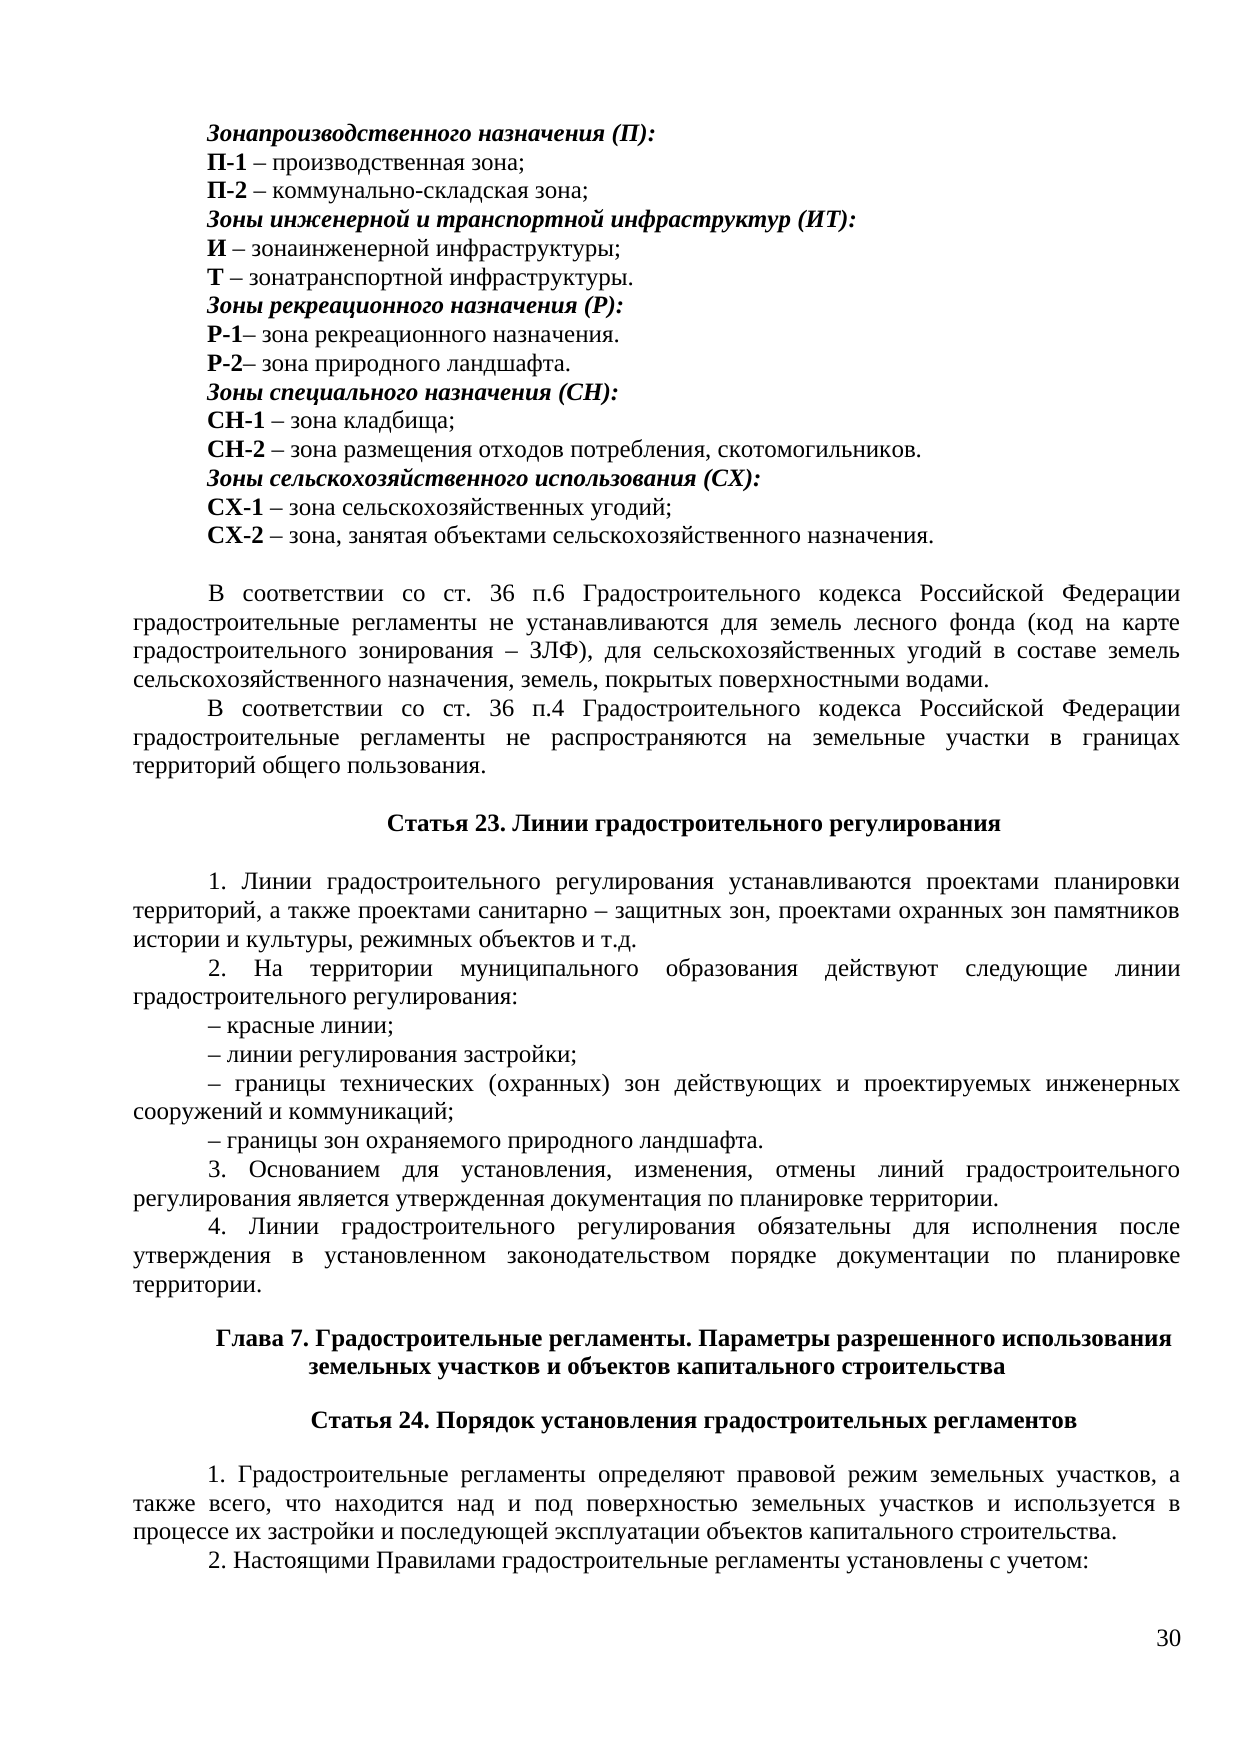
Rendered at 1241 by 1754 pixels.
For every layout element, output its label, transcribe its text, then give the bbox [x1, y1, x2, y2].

text Р-2– зона природного ландшафта. [133, 348, 1181, 377]
text Зонапроизводственного назначения (П): [133, 118, 1181, 147]
text Статья 24. Порядок установления градостроительных регламентов [133, 1405, 1181, 1434]
text – границы технических (охранных) зон действующих и проектируемых инженерных сооружений и коммуникаций; [133, 1068, 1181, 1125]
text В соответствии со ст. 36 п.6 Градостроительного кодекса Российской Федерации градостроительные регламенты не устанавливаются для земель лесного фонда (код на карте градостроительного зонирования – ЗЛФ), для сельскохозяйственных угодий в составе земель сельскохозяйственного назначения, земель, покрытых поверхностными водами. [133, 578, 1181, 693]
text Зоны специального назначения (СН): [133, 377, 1181, 406]
text 1. Градостроительные регламенты определяют правовой режим земельных участков, а также всего, что находится над и под поверхностью земельных участков и используется в процессе их застройки и последующей эксплуатации объектов капитального строительства. [133, 1459, 1181, 1545]
text СХ-2 – зона, занятая объектами сельскохозяйственного назначения. [133, 521, 1181, 549]
text Зоны сельскохозяйственного использования (СХ): [133, 463, 1181, 492]
text Статья 23. Линии градостроительного регулирования [133, 808, 1181, 837]
text Р-1– зона рекреационного назначения. [133, 319, 1181, 348]
text Зоны рекреационного назначения (Р): [133, 291, 1181, 319]
text В соответствии со ст. 36 п.4 Градостроительного кодекса Российской Федерации градостроительные регламенты не распространяются на земельные участки в границах территорий общего пользования. [133, 693, 1181, 779]
text 1. Линии градостроительного регулирования устанавливаются проектами планировки территорий, а также проектами санитарно – защитных зон, проектами охранных зон памятников истории и культуры, режимных объектов и т.д. [133, 866, 1181, 953]
text СХ-1 – зона сельскохозяйственных угодий; [133, 492, 1181, 521]
text И – зонаинженерной инфраструктуры; [133, 233, 1181, 262]
text 4. Линии градостроительного регулирования обязательны для исполнения после утверждения в установленном законодательством порядке документации по планировке территории. [133, 1211, 1181, 1298]
text Глава 7. Градостроительные регламенты. Параметры разрешенного использования земельных участков и объектов капитального строительства [133, 1323, 1181, 1380]
text Т – зонатранспортной инфраструктуры. [133, 262, 1181, 291]
text СН-1 – зона кладбища; [133, 406, 1181, 434]
text 2. Настоящими Правилами градостроительные регламенты установлены с учетом: [133, 1545, 1181, 1574]
text 3. Основанием для установления, изменения, отмены линий градостроительного регулирования является утвержденная документация по планировке территории. [133, 1154, 1181, 1211]
text Зоны инженерной и транспортной инфраструктур (ИТ): [133, 204, 1181, 233]
text П-2 – коммунально-складская зона; [133, 176, 1181, 204]
text – линии регулирования застройки; [133, 1039, 1181, 1068]
text П-1 – производственная зона; [133, 147, 1181, 176]
text СН-2 – зона размещения отходов потребления, скотомогильников. [133, 434, 1181, 463]
text – красные линии; [133, 1010, 1181, 1039]
text – границы зон охраняемого природного ландшафта. [133, 1125, 1181, 1154]
text 2. На территории муниципального образования действуют следующие линии градостроительного регулирования: [133, 953, 1181, 1010]
